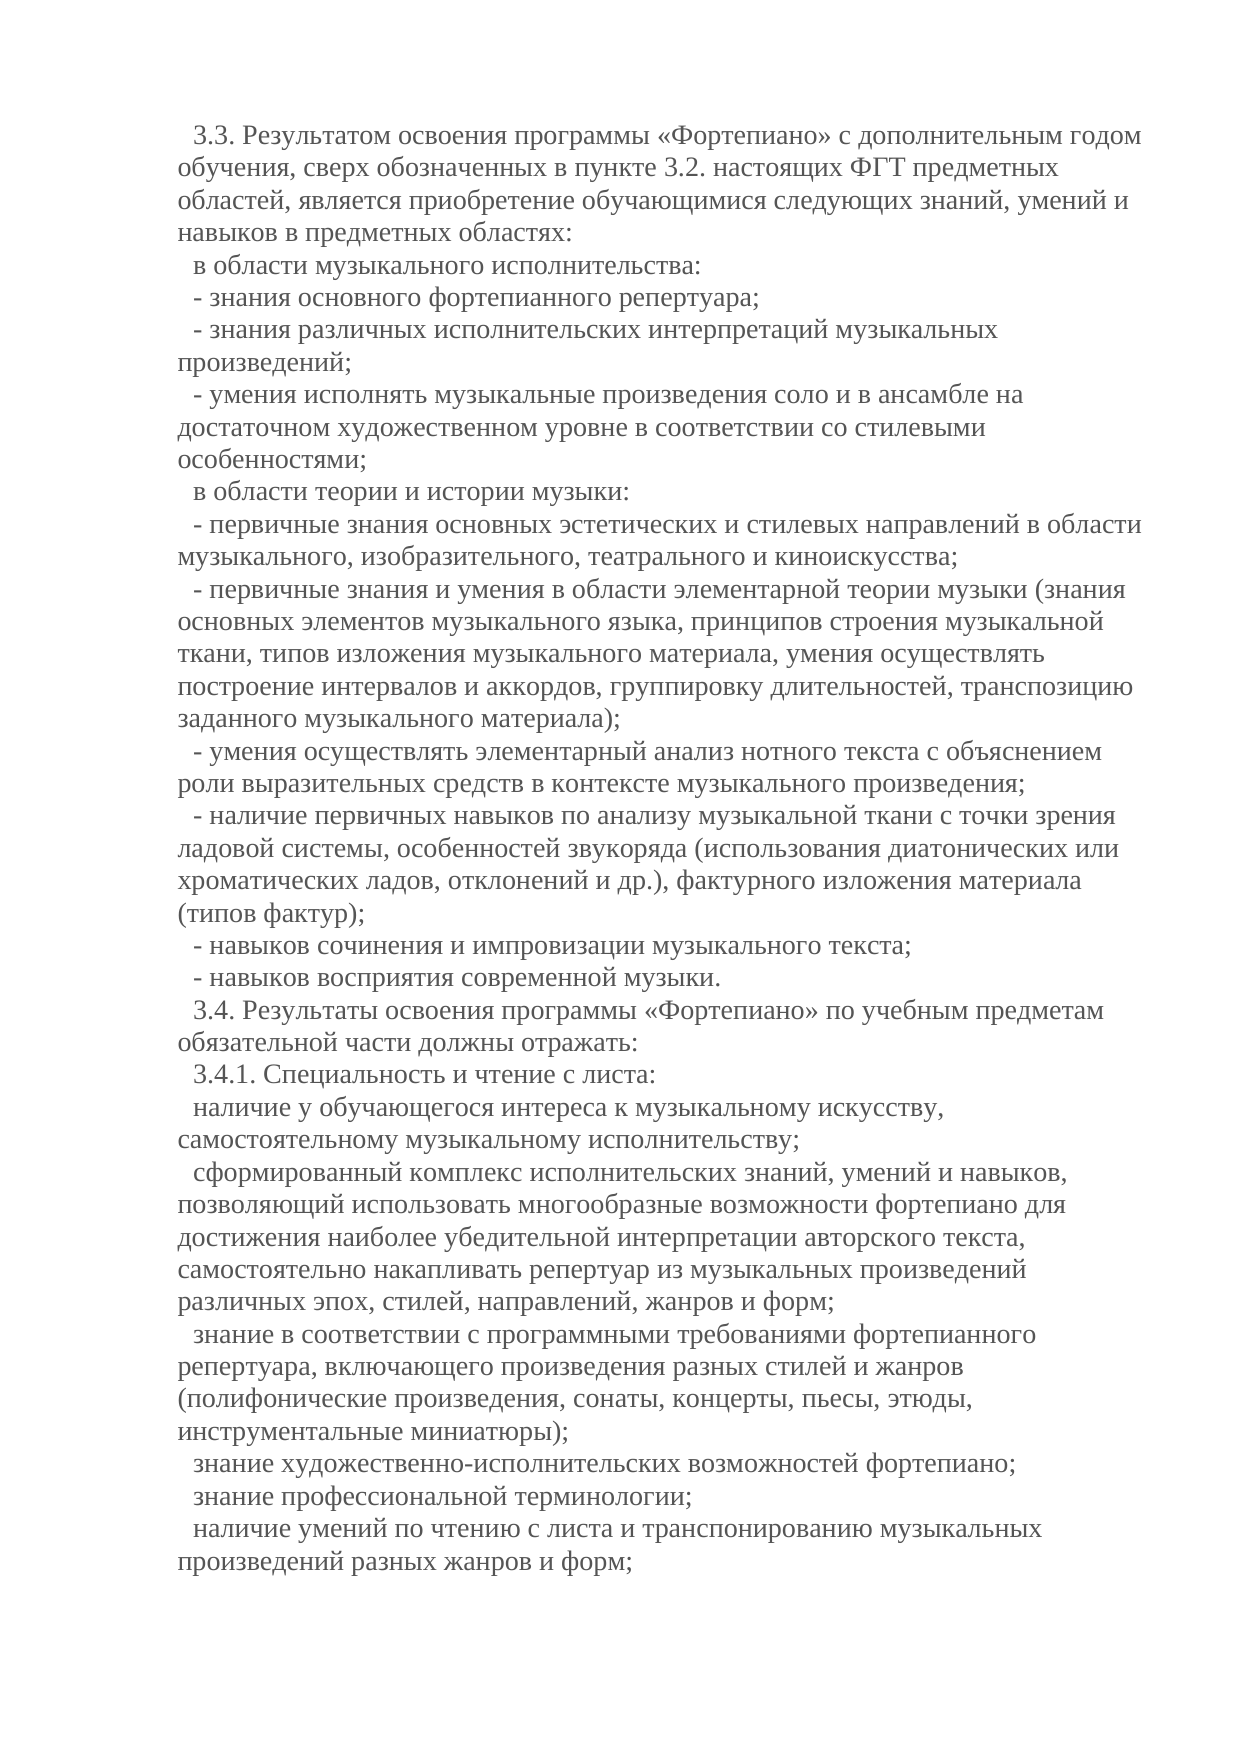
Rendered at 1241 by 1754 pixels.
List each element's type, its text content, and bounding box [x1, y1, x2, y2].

text наличие умений по чтению с листа и транспонированию музыкальных произведений разных жанров и форм; [177, 1511, 1152, 1576]
text - умения осуществлять элементарный анализ нотного текста с объяснением роли выразительных средств в контексте музыкального произведения; [177, 734, 1152, 798]
text - первичные знания основных эстетических и стилевых направлений в области музыкального, изобразительного, театрального и киноискусства; [177, 507, 1152, 572]
text - знания различных исполнительских интерпретаций музыкальных произведений; [177, 312, 1152, 377]
text 3.4. Результаты освоения программы «Фортепиано» по учебным предметам обязательной части должны отражать: [177, 993, 1152, 1058]
text 3.3. Результатом освоения программы «Фортепиано» с дополнительным годом обучения, сверх обозначенных в пункте 3.2. настоящих ФГТ предметных областей, является приобретение обучающимися следующих знаний, умений и навыков в предметных областях: [177, 118, 1152, 248]
text в области музыкального исполнительства: [177, 248, 1152, 280]
text наличие у обучающегося интереса к музыкальному искусству, самостоятельному музыкальному исполнительству; [177, 1090, 1152, 1155]
text в области теории и истории музыки: [177, 474, 1152, 507]
text знание в соответствии с программными требованиями фортепианного репертуара, включающего произведения разных стилей и жанров (полифонические произведения, сонаты, концерты, пьесы, этюды, инструментальные миниатюры); [177, 1317, 1152, 1446]
text - навыков восприятия современной музыки. [177, 960, 1152, 993]
text 3.4.1. Специальность и чтение с листа: [177, 1058, 1152, 1090]
text знание профессиональной терминологии; [177, 1479, 1152, 1511]
text - навыков сочинения и импровизации музыкального текста; [177, 928, 1152, 960]
text - знания основного фортепианного репертуара; [177, 280, 1152, 312]
text знание художественно-исполнительских возможностей фортепиано; [177, 1446, 1152, 1479]
text - наличие первичных навыков по анализу музыкальной ткани с точки зрения ладовой системы, особенностей звукоряда (использования диатонических или хроматических ладов, отклонений и др.), фактурного изложения материала (типов фактур); [177, 798, 1152, 928]
text сформированный комплекс исполнительских знаний, умений и навыков, позволяющий использовать многообразные возможности фортепиано для достижения наиболее убедительной интерпретации авторского текста, самостоятельно накапливать репертуар из музыкальных произведений различных эпох, стилей, направлений, жанров и форм; [177, 1155, 1152, 1317]
text - умения исполнять музыкальные произведения соло и в ансамбле на достаточном художественном уровне в соответствии со стилевыми особенностями; [177, 377, 1152, 474]
text - первичные знания и умения в области элементарной теории музыки (знания основных элементов музыкального языка, принципов строения музыкальной ткани, типов изложения музыкального материала, умения осуществлять построение интервалов и аккордов, группировку длительностей, транспозицию заданного музыкального материала); [177, 572, 1152, 734]
